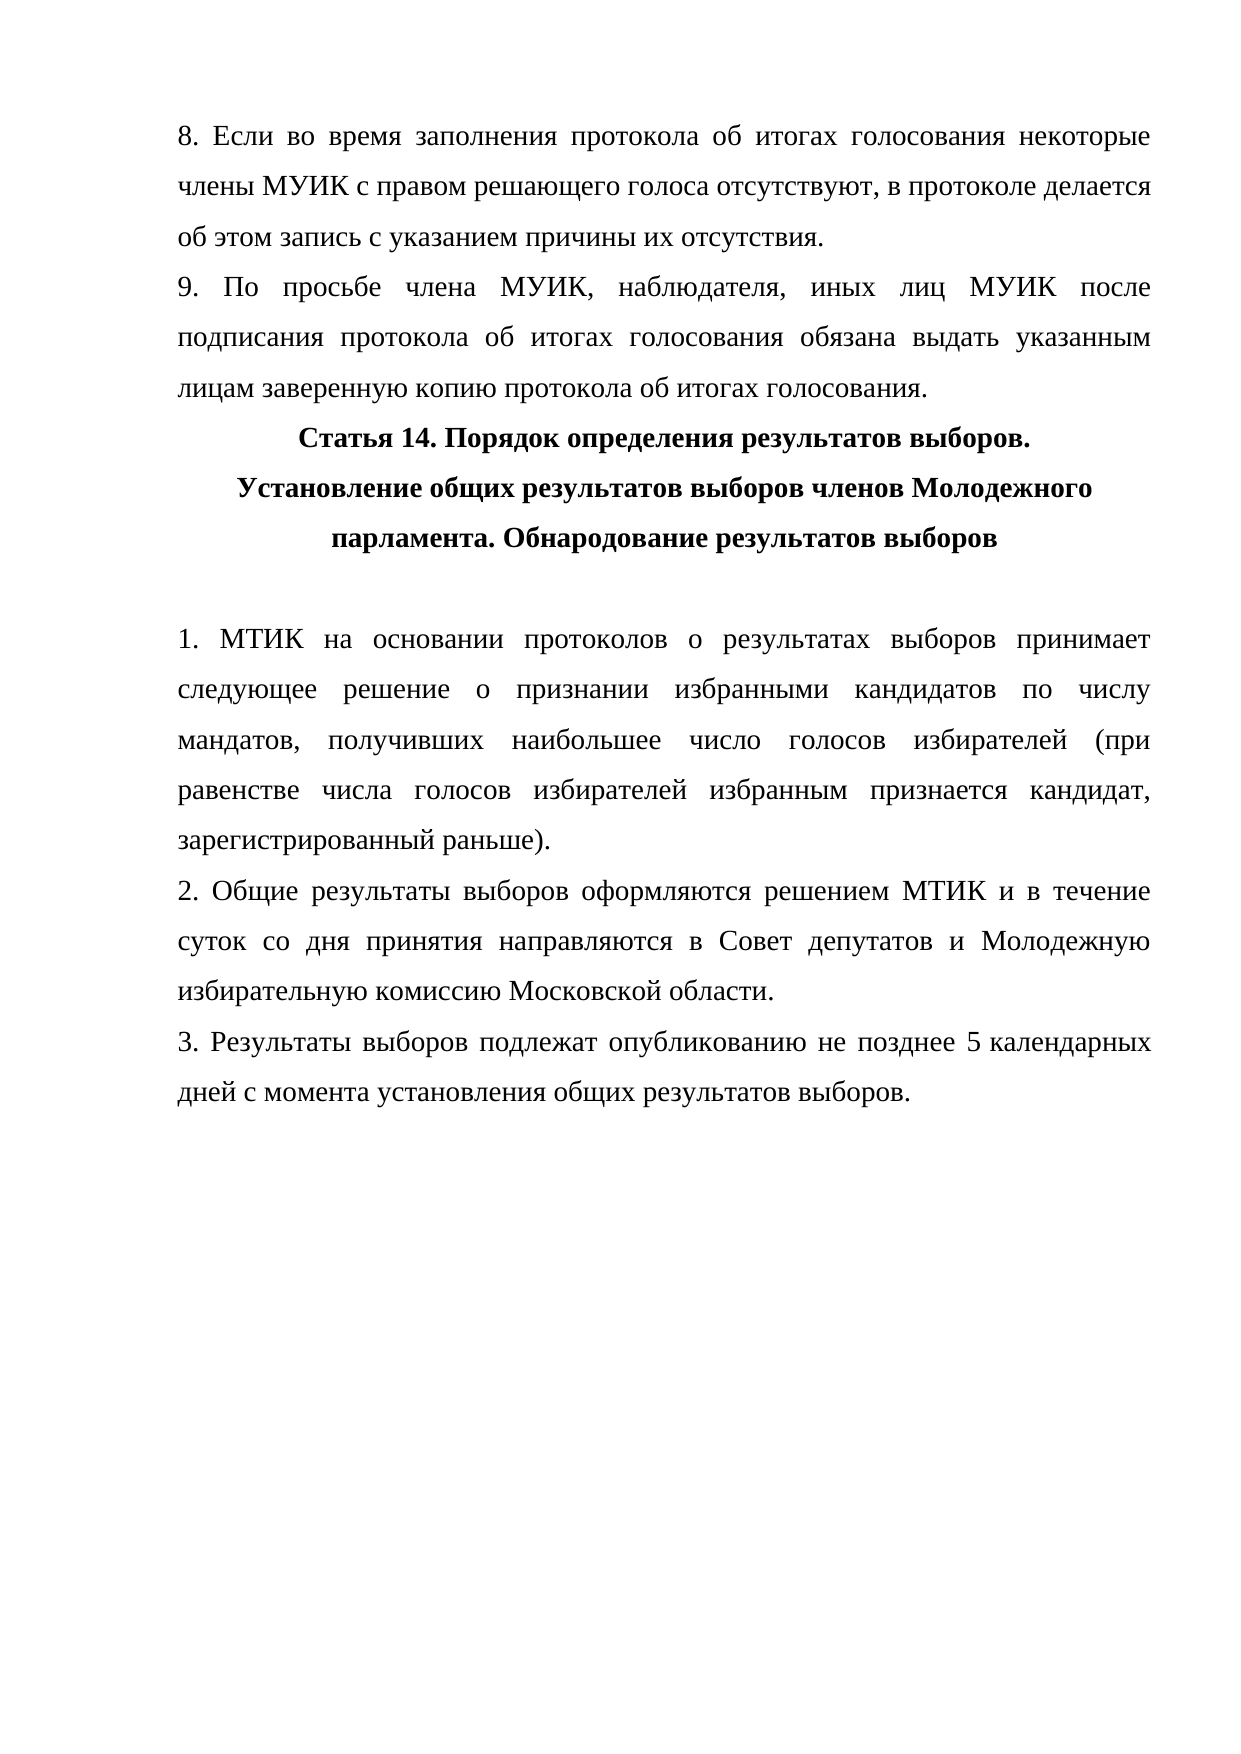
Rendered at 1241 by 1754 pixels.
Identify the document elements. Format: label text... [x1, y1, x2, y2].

text 8. Если во время заполнения протокола об итогах голосования некоторые члены МУИК с правом решающего голоса отсутствуют, в протоколе делается об этом запись с указанием причины их отсутствия. [177, 118, 1152, 252]
text 1. МТИК на основании протоколов о результатах выборов принимает следующее решение о признании избранными кандидатов по числу мандатов, получивших наибольшее число голосов избирателей (при равенстве числа голосов избирателей избранным признается кандидат, зарегистрированный раньше). [177, 621, 1152, 856]
text 2. Общие результаты выборов оформляются решением МТИК и в течение суток со дня принятия направляются в Совет депутатов и Молодежную избирательную комиссию Московской области. [177, 873, 1152, 1007]
text Статья 14. Порядок определения результатов выборов. Установление общих результатов выборов членов Молодежного парламента. Обнародование результатов выборов [177, 420, 1152, 554]
text 9. По просьбе члена МУИК, наблюдателя, иных лиц МУИК после подписания протокола об итогах голосования обязана выдать указанным лицам заверенную копию протокола об итогах голосования. [177, 269, 1152, 403]
text 3. Результаты выборов подлежат опубликованию не позднее 5 календарных дней с момента установления общих результатов выборов. [177, 1024, 1152, 1108]
